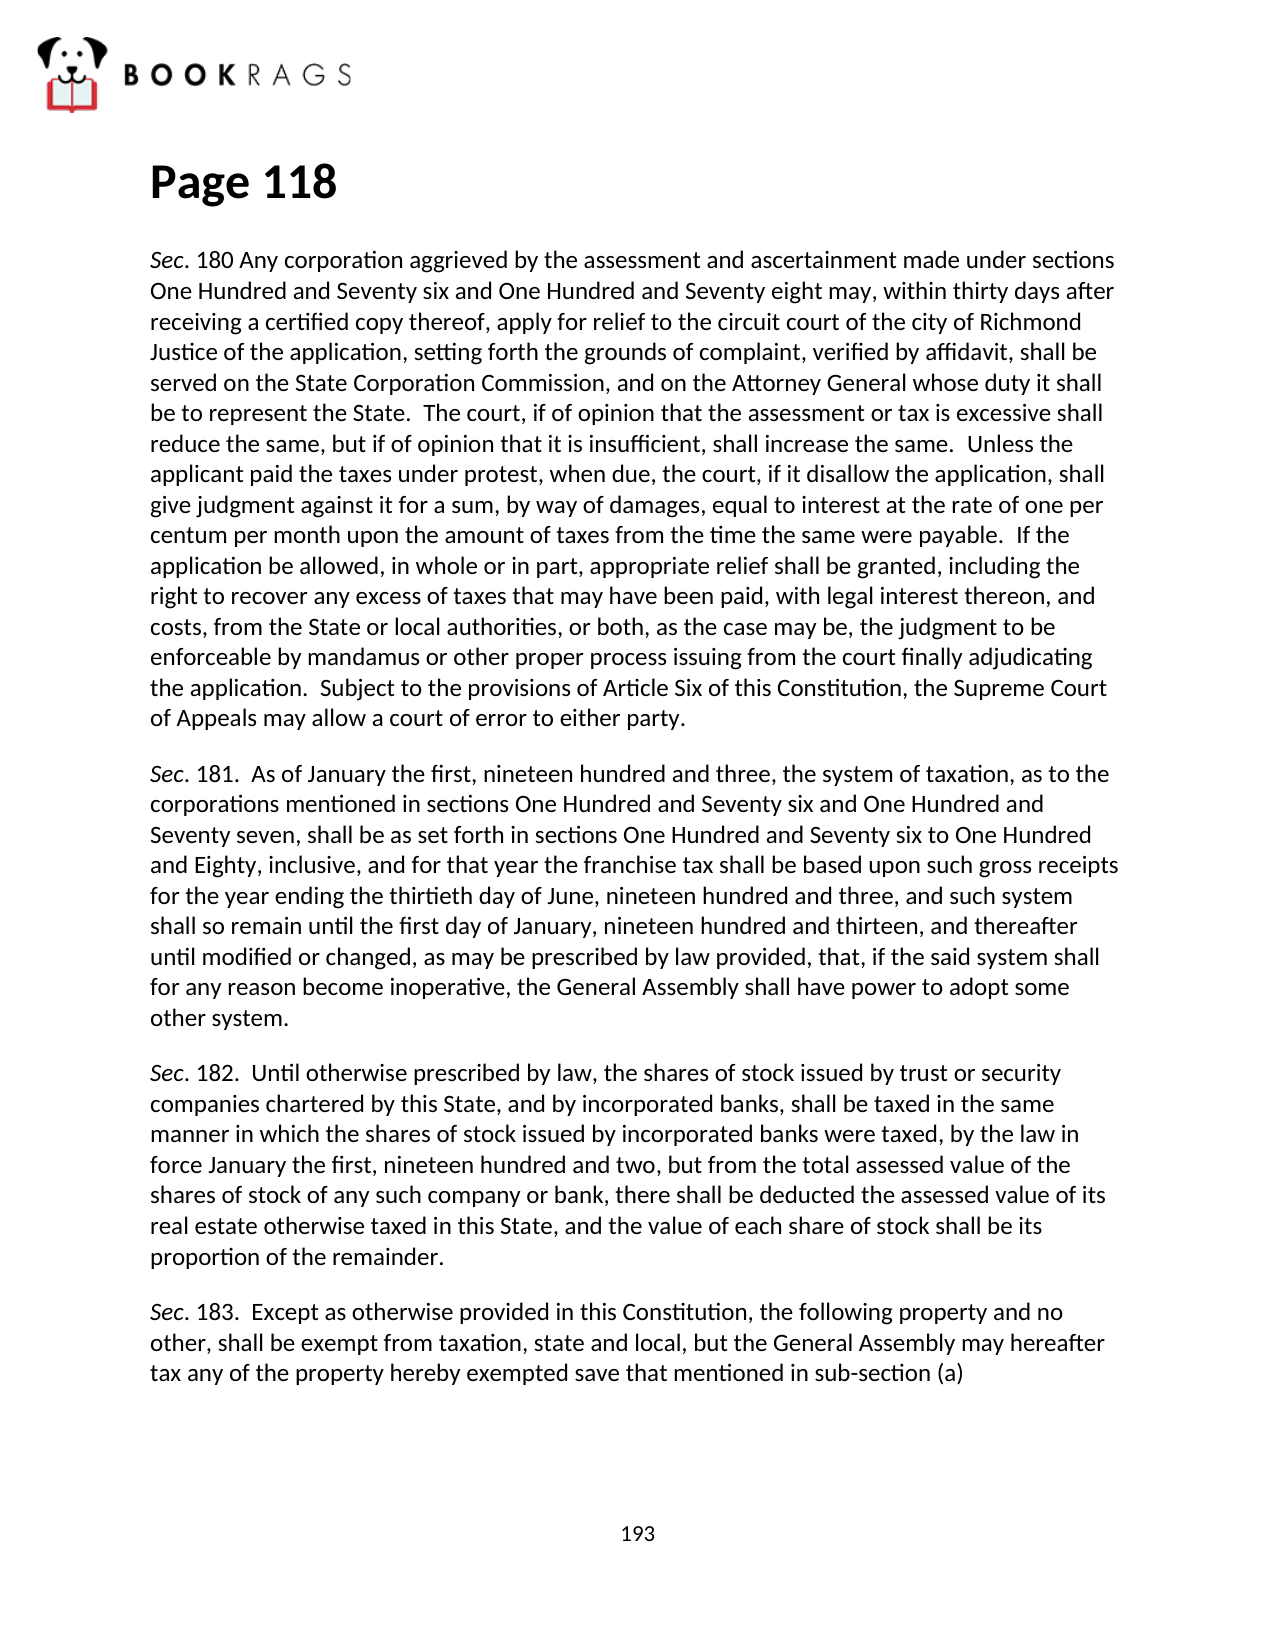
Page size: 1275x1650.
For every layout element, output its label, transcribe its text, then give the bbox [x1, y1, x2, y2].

picture [37, 37, 351, 113]
text Page 118 [150, 150, 1125, 211]
text Sec. 182. Until otherwise prescribed by law, the shares of stock issued by trust or security companies chartered by this State, and by incorporated banks, shall be taxed in the same manner in which the shares of stock issued by incorporated banks were taxed, by the law in force January the first, nineteen hundred and two, but from the total assessed value of the shares of stock of any such company or bank, there shall be deducted the assessed value of its real estate otherwise taxed in this State, and the value of each share of stock shall be its proportion of the remainder. [150, 1058, 1125, 1271]
text Sec. 181. As of January the first, nineteen hundred and three, the system of taxation, as to the corporations mentioned in sections One Hundred and Seventy six and One Hundred and Seventy seven, shall be as set forth in sections One Hundred and Seventy six to One Hundred and Eighty, inclusive, and for that year the franchise tax shall be based upon such gross receipts for the year ending the thirtieth day of June, nineteen hundred and three, and such system shall so remain until the first day of January, nineteen hundred and thirteen, and thereafter until modified or changed, as may be prescribed by law provided, that, if the said system shall for any reason become inoperative, the General Assembly shall have power to adopt some other system. [150, 758, 1125, 1033]
text Sec. 180 Any corporation aggrieved by the assessment and ascertainment made under sections One Hundred and Seventy six and One Hundred and Seventy eight may, within thirty days after receiving a certified copy thereof, apply for relief to the circuit court of the city of Richmond Justice of the application, setting forth the grounds of complaint, verified by affidavit, shall be served on the State Corporation Commission, and on the Attorney General whose duty it shall be to represent the State. The court, if of opinion that the assessment or tax is excessive shall reduce the same, but if of opinion that it is insufficient, shall increase the same. Unless the applicant paid the taxes under protest, when due, the court, if it disallow the application, shall give judgment against it for a sum, by way of damages, equal to interest at the rate of one per centum per month upon the amount of taxes from the time the same were payable. If the application be allowed, in whole or in part, appropriate relief shall be granted, including the right to recover any excess of taxes that may have been paid, with legal interest thereon, and costs, from the State or local authorities, or both, as the case may be, the judgment to be enforceable by mandamus or other proper process issuing from the court finally adjudicating the application. Subject to the provisions of Article Six of this Constitution, the Supreme Court of Appeals may allow a court of error to either party. [150, 244, 1125, 733]
text Sec. 183. Except as otherwise provided in this Constitution, the following property and no other, shall be exempt from taxation, state and local, but the General Assembly may hereafter tax any of the property hereby exempted save that mentioned in sub-section (a) [150, 1296, 1125, 1388]
